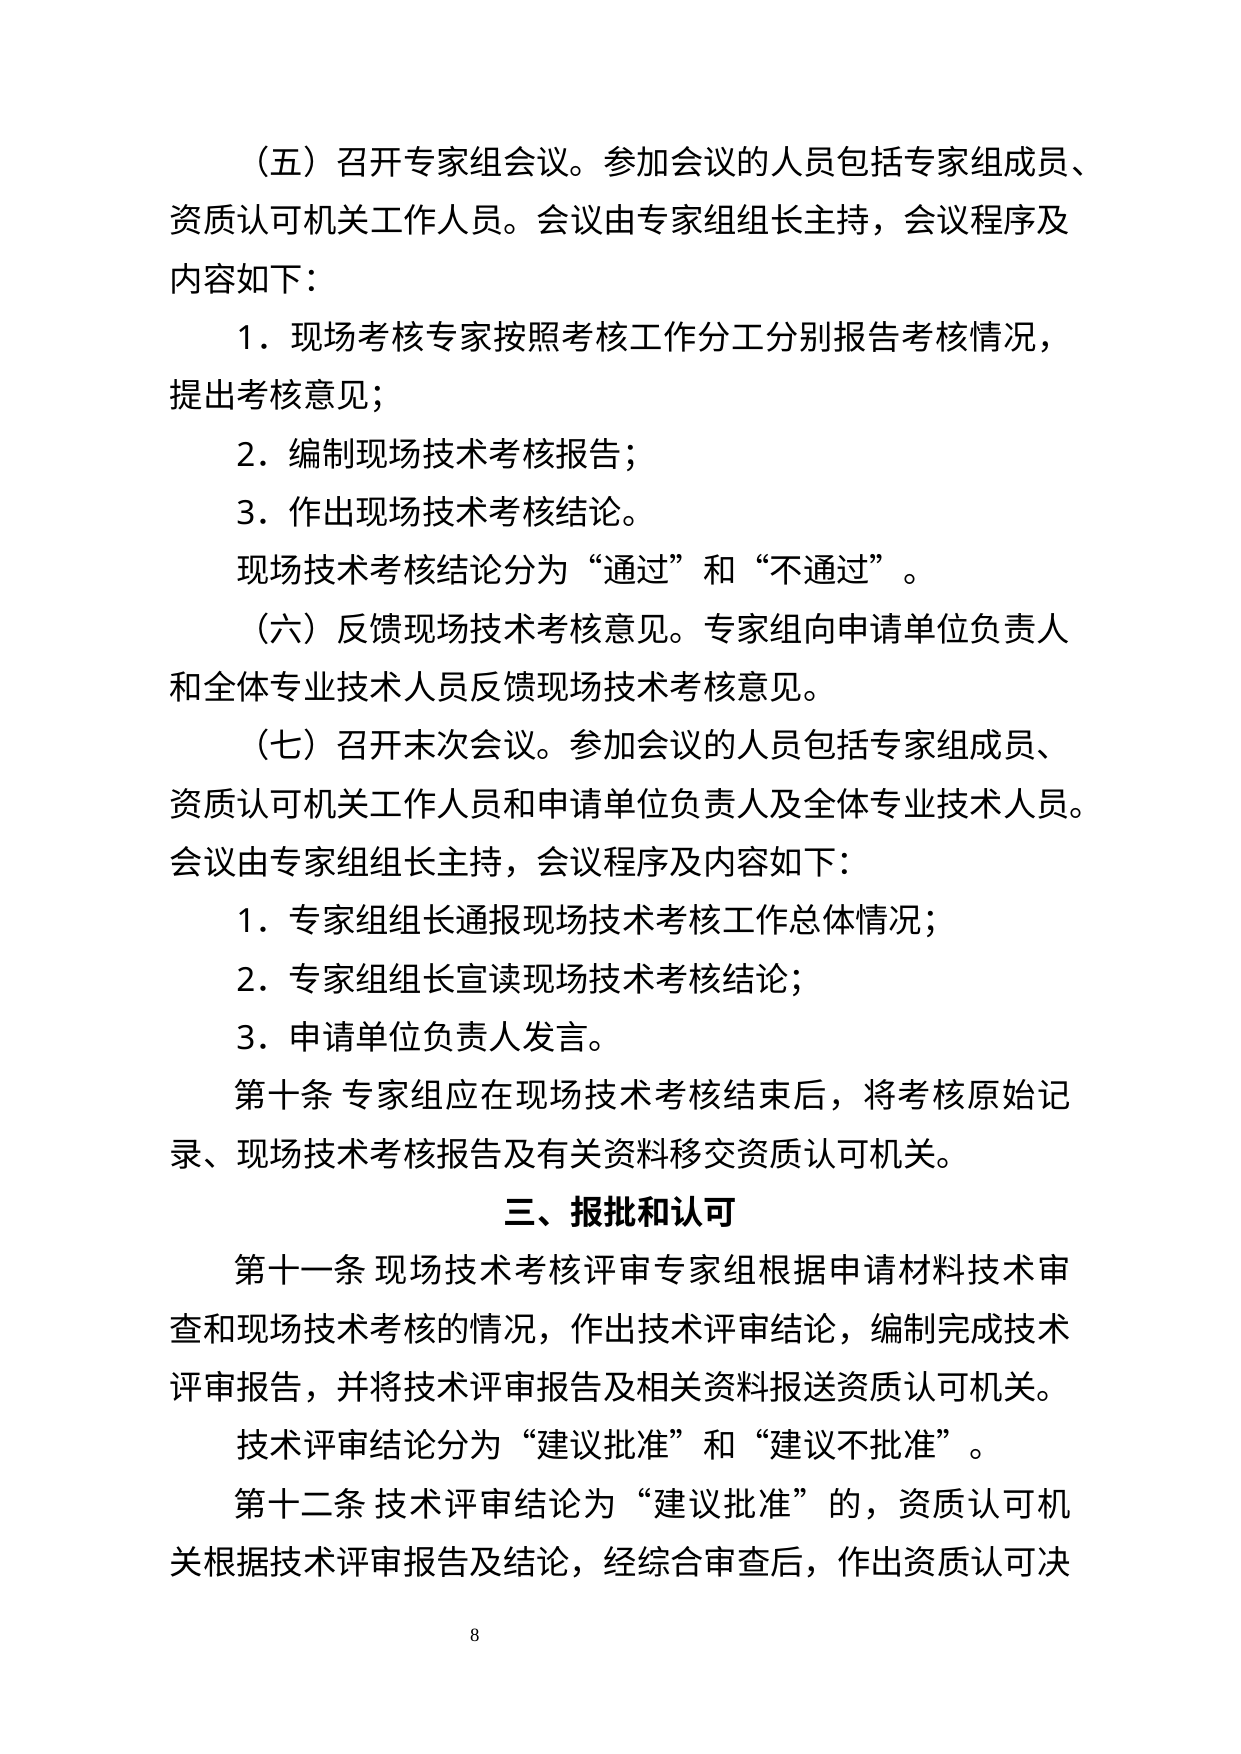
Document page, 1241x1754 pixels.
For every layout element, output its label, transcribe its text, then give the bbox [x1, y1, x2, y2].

text 技术评审结论分为“建议批准”和“建议不批准”。 [169, 1411, 1071, 1469]
list 现场技术考核评审专家组根据申请材料技术审查和现场技术考核的情况，作出技术评审结论，编制完成技术评审报告，并将技术评审报告及相关资料报送资质认可机关。 [169, 1236, 1071, 1411]
text （五）召开专家组会议。参加会议的人员包括专家组成员、资质认可机关工作人员。会议由专家组组长主持，会议程序及内容如下： [169, 128, 1071, 303]
text 现场技术考核结论分为“通过”和“不通过”。 [169, 536, 1071, 594]
text 三、报批和认可 [169, 1178, 1071, 1236]
text （六）反馈现场技术考核意见。专家组向申请单位负责人和全体专业技术人员反馈现场技术考核意见。 [169, 594, 1071, 711]
text 2．专家组组长宣读现场技术考核结论； [169, 944, 1071, 1003]
text 1．现场考核专家按照考核工作分工分别报告考核情况，提出考核意见； [169, 303, 1071, 419]
text 3．申请单位负责人发言。 [169, 1003, 1071, 1061]
text （七）召开末次会议。参加会议的人员包括专家组成员、资质认可机关工作人员和申请单位负责人及全体专业技术人员。会议由专家组组长主持，会议程序及内容如下： [169, 711, 1071, 886]
text 1．专家组组长通报现场技术考核工作总体情况； [169, 886, 1071, 944]
list 专家组应在现场技术考核结束后，将考核原始记录、现场技术考核报告及有关资料移交资质认可机关。 [169, 1061, 1071, 1178]
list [169, 1469, 1071, 1586]
text 3．作出现场技术考核结论。 [169, 478, 1071, 536]
text 2．编制现场技术考核报告； [169, 419, 1071, 478]
